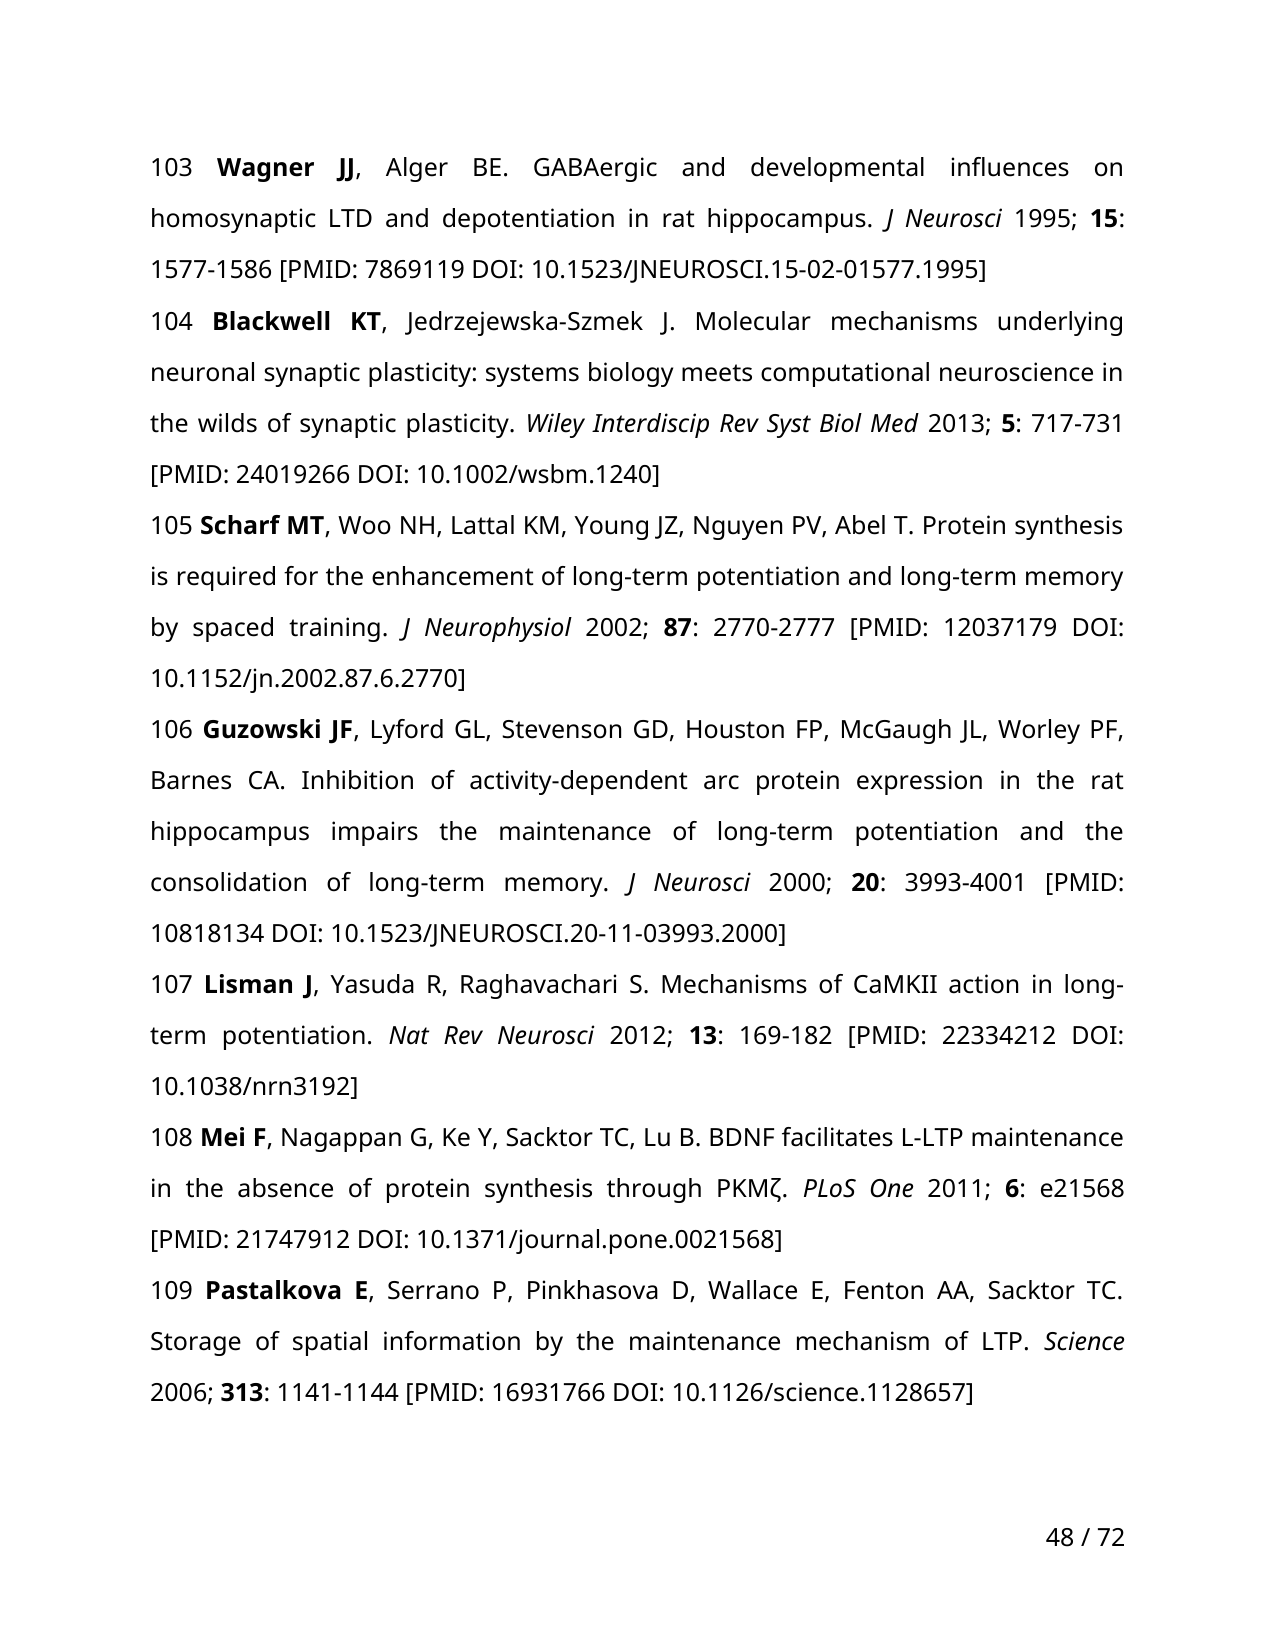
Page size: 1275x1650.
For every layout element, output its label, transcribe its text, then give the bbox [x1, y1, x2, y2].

text 105 Scharf MT, Woo NH, Lattal KM, Young JZ, Nguyen PV, Abel T. Protein synthesis is required for the enhancement of long-term potentiation and long-term memory by spaced training. J Neurophysiol 2002; 87: 2770-2777 [PMID: 12037179 DOI: 10.1152/jn.2002.87.6.2770] [150, 507, 1125, 694]
text 103 Wagner JJ, Alger BE. GABAergic and developmental influences on homosynaptic LTD and depotentiation in rat hippocampus. J Neurosci 1995; 15: 1577-1586 [PMID: 7869119 DOI: 10.1523/JNEUROSCI.15-02-01577.1995] [150, 150, 1125, 286]
text 104 Blackwell KT, Jedrzejewska-Szmek J. Molecular mechanisms underlying neuronal synaptic plasticity: systems biology meets computational neuroscience in the wilds of synaptic plasticity. Wiley Interdiscip Rev Syst Biol Med 2013; 5: 717-731 [PMID: 24019266 DOI: 10.1002/wsbm.1240] [150, 303, 1125, 490]
text 107 Lisman J, Yasuda R, Raghavachari S. Mechanisms of CaMKII action in long-term potentiation. Nat Rev Neurosci 2012; 13: 169-182 [PMID: 22334212 DOI: 10.1038/nrn3192] [150, 967, 1125, 1103]
text 109 Pastalkova E, Serrano P, Pinkhasova D, Wallace E, Fenton AA, Sacktor TC. Storage of spatial information by the maintenance mechanism of LTP. Science 2006; 313: 1141-1144 [PMID: 16931766 DOI: 10.1126/science.1128657] [150, 1273, 1125, 1409]
text 106 Guzowski JF, Lyford GL, Stevenson GD, Houston FP, McGaugh JL, Worley PF, Barnes CA. Inhibition of activity-dependent arc protein expression in the rat hippocampus impairs the maintenance of long-term potentiation and the consolidation of long-term memory. J Neurosci 2000; 20: 3993-4001 [PMID: 10818134 DOI: 10.1523/JNEUROSCI.20-11-03993.2000] [150, 711, 1125, 950]
text 108 Mei F, Nagappan G, Ke Y, Sacktor TC, Lu B. BDNF facilitates L-LTP maintenance in the absence of protein synthesis through PKMζ. PLoS One 2011; 6: e21568 [PMID: 21747912 DOI: 10.1371/journal.pone.0021568] [150, 1120, 1125, 1256]
